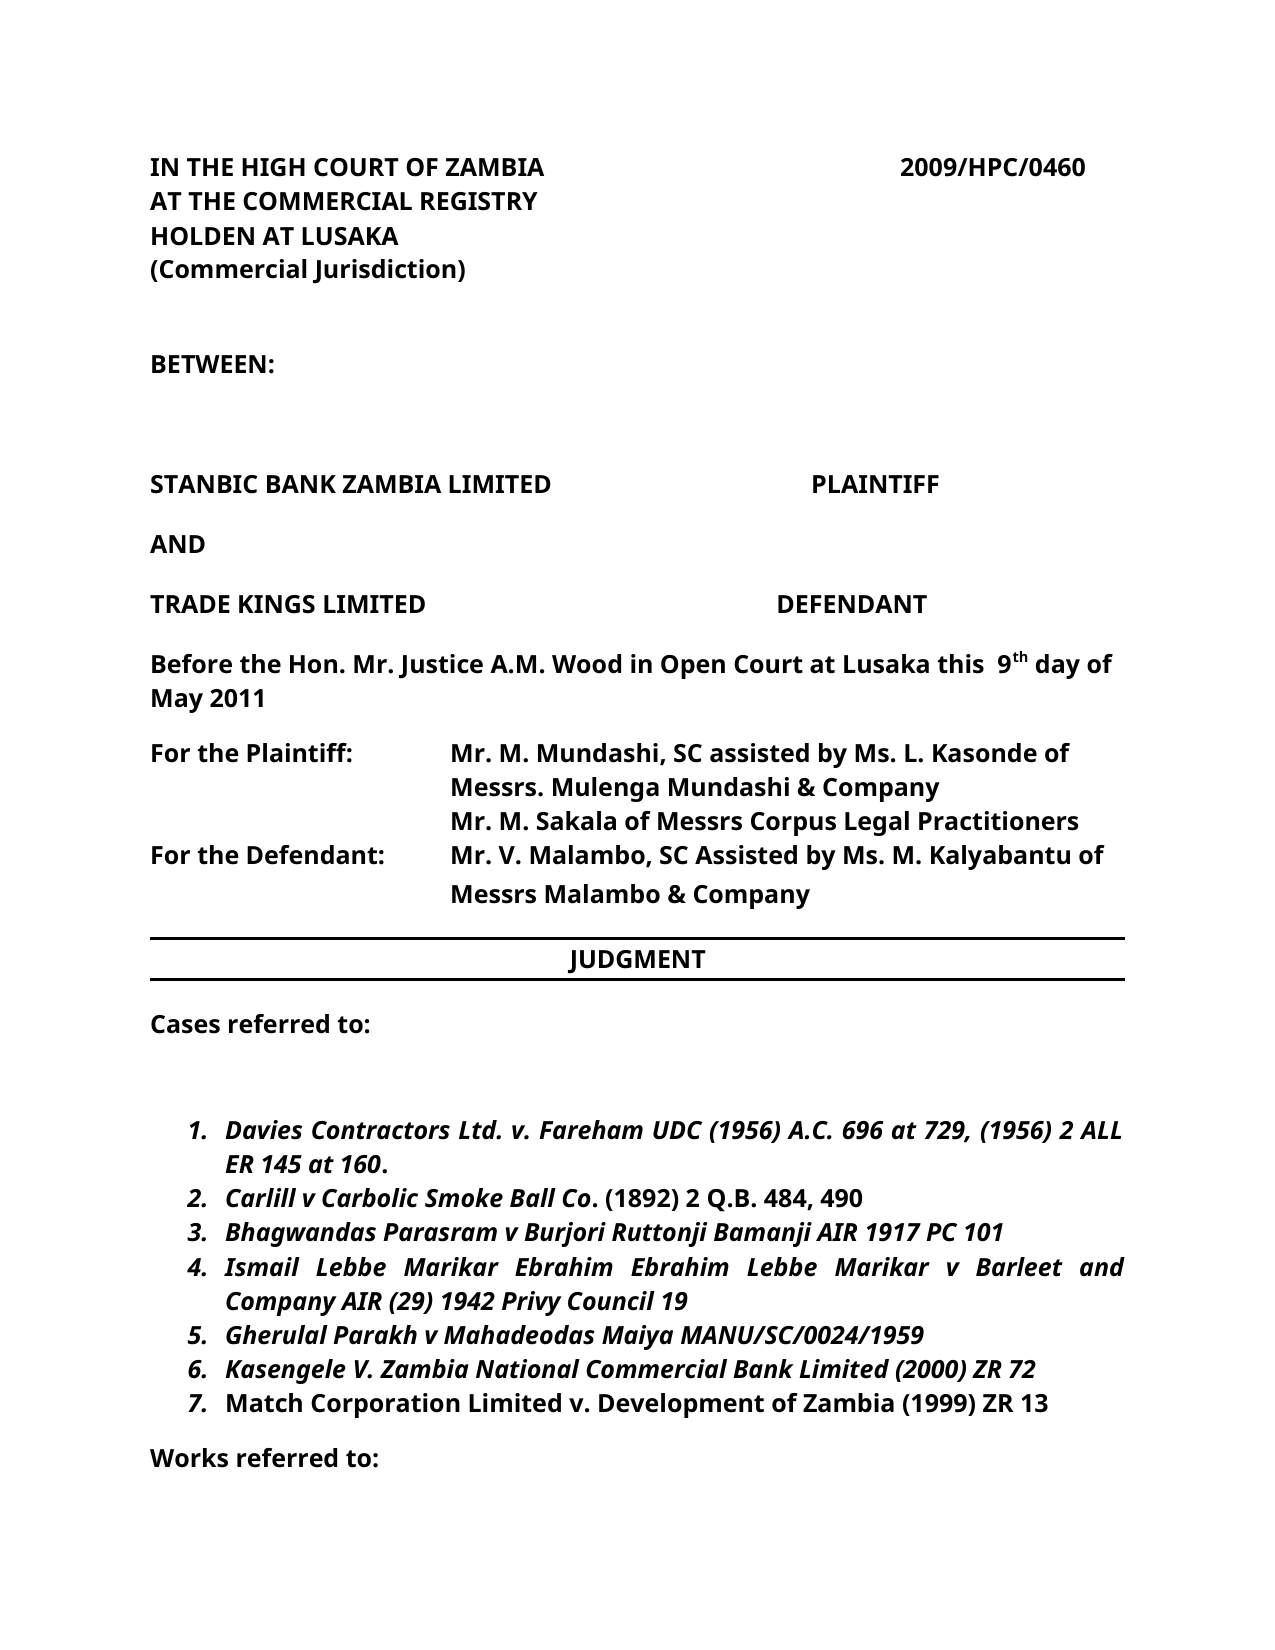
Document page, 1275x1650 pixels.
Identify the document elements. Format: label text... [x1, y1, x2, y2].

list Gherulal Parakh v Mahadeodas Maiya MANU/SC/0024/1959 [187, 1317, 1125, 1351]
text Cases referred to: [150, 1007, 1125, 1041]
text STANBIC BANK ZAMBIA LIMITED PLAINTIFF [150, 466, 1125, 500]
text Before the Hon. Mr. Justice A.M. Wood in Open Court at Lusaka this 9th day of May 2011 [150, 646, 1125, 714]
text Mr. M. Sakala of Messrs Corpus Legal Practitioners [150, 803, 1125, 837]
text AND [150, 526, 1125, 560]
text BETWEEN: [150, 346, 1125, 380]
list Kasengele V. Zambia National Commercial Bank Limited (2000) ZR 72 [187, 1351, 1125, 1385]
text IN THE HIGH COURT OF ZAMBIA 2009/HPC/0460 [150, 150, 1125, 184]
text AT THE COMMERCIAL REGISTRY [150, 184, 1125, 218]
text TRADE KINGS LIMITED DEFENDANT [150, 586, 1125, 620]
list Match Corporation Limited v. Development of Zambia (1999) ZR 13 [187, 1385, 1125, 1419]
list Carlill v Carbolic Smoke Ball Co. (1892) 2 Q.B. 484, 490 [187, 1181, 1125, 1215]
list Bhagwandas Parasram v Burjori Ruttonji Bamanji AIR 1917 PC 101 [187, 1215, 1125, 1249]
text JUDGMENT [150, 940, 1125, 978]
text For the Defendant: Mr. V. Malambo, SC Assisted by Ms. M. Kalyabantu of Messrs Malambo & Company [150, 837, 1125, 911]
text (Commercial Jurisdiction) [150, 252, 1125, 286]
text Works referred to: [150, 1440, 1125, 1474]
list Ismail Lebbe Marikar Ebrahim Ebrahim Lebbe Marikar v Barleet and Company AIR (29) 1942 Privy Council 19 [187, 1249, 1125, 1317]
text HOLDEN AT LUSAKA [150, 218, 1125, 252]
list Davies Contractors Ltd. v. Fareham UDC (1956) A.C. 696 at 729, (1956) 2 ALL ER 145 at 160. [187, 1113, 1125, 1181]
text For the Plaintiff: Mr. M. Mundashi, SC assisted by Ms. L. Kasonde of Messrs. Mulenga Mundashi & Company [150, 735, 1125, 803]
